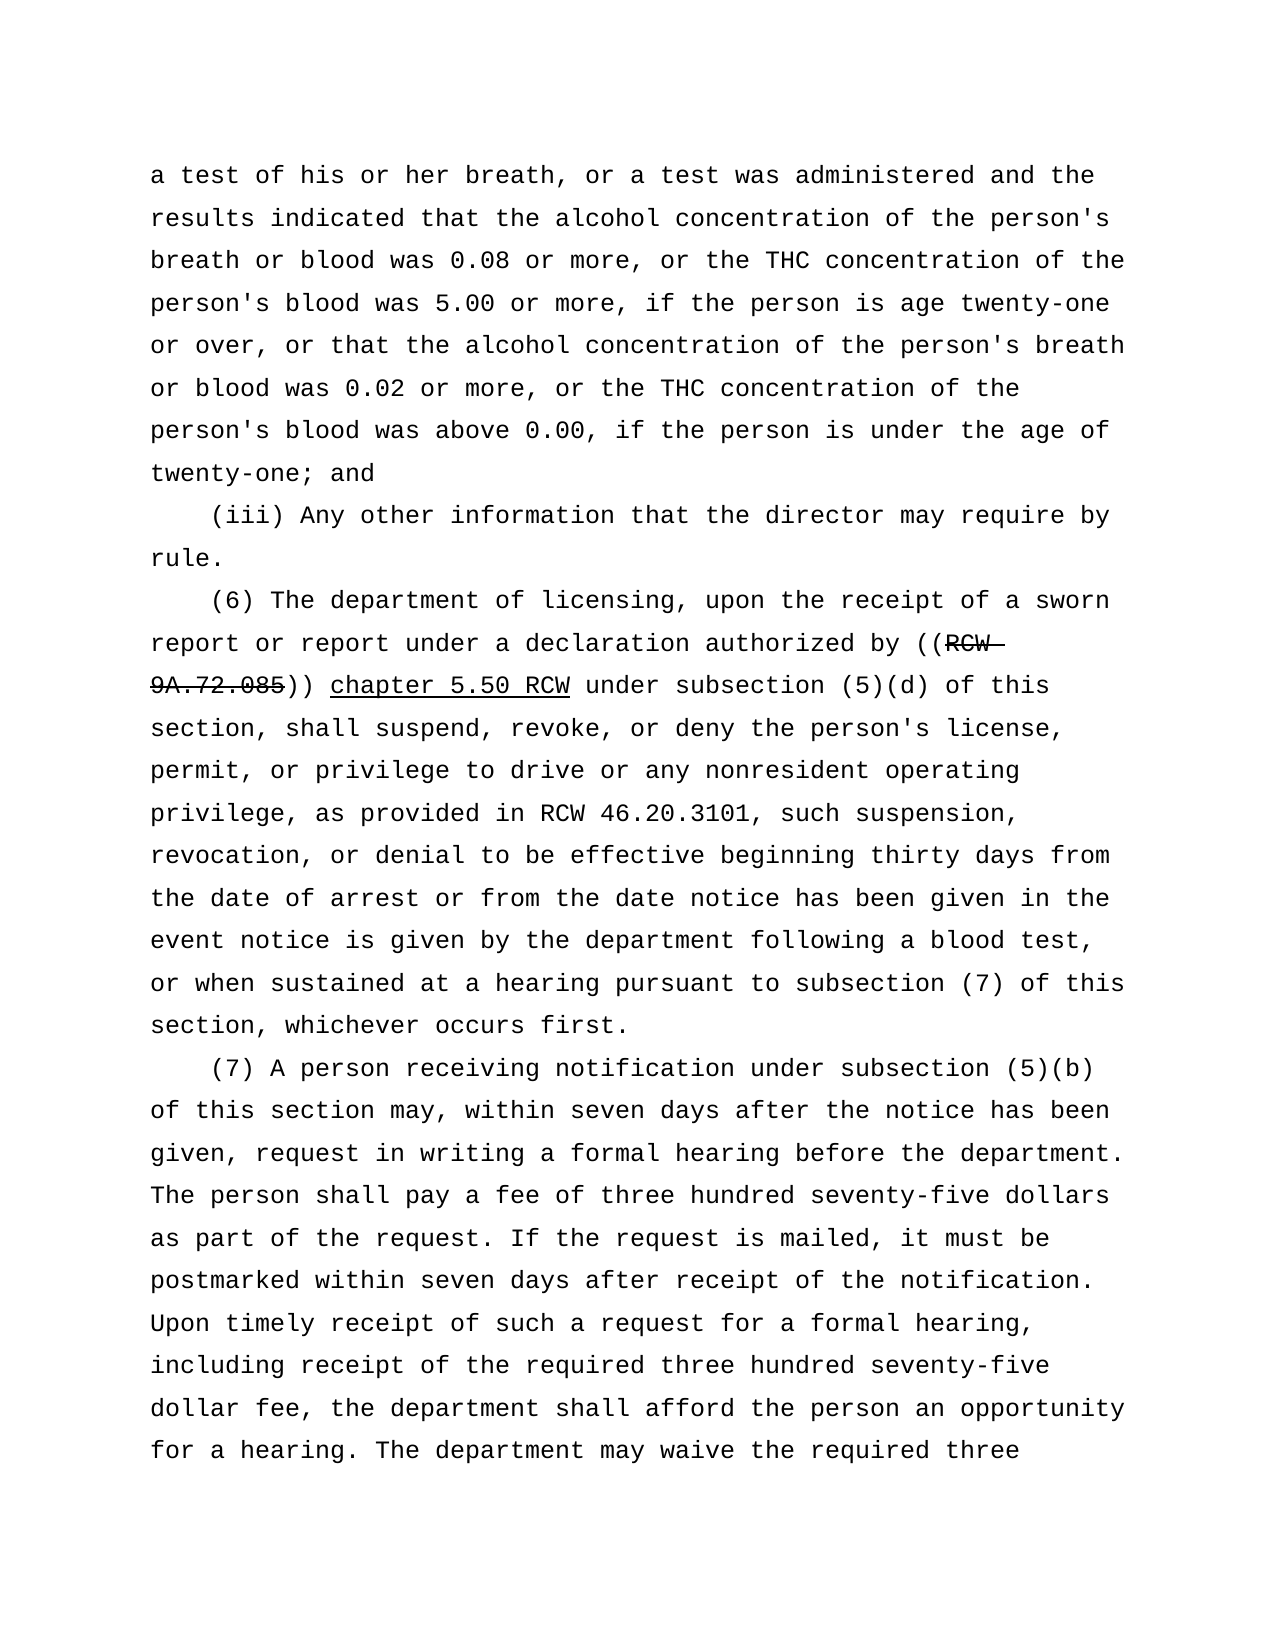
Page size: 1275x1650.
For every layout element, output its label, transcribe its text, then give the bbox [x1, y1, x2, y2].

text (iii) Any other information that the director may require by rule. [150, 490, 1125, 575]
text (6) The department of licensing, upon the receipt of a sworn report or report under a declaration authorized by ((RCW 9A.72.085)) chapter 5.50 RCW under subsection (5)(d) of this section, shall suspend, revoke, or deny the person's license, permit, or privilege to drive or any nonresident operating privilege, as provided in RCW 46.20.3101, such suspension, revocation, or denial to be effective beginning thirty days from the date of arrest or from the date notice has been given in the event notice is given by the department following a blood test, or when sustained at a hearing pursuant to subsection (7) of this section, whichever occurs first. [150, 575, 1125, 1042]
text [150, 1042, 1125, 1467]
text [150, 150, 1125, 490]
